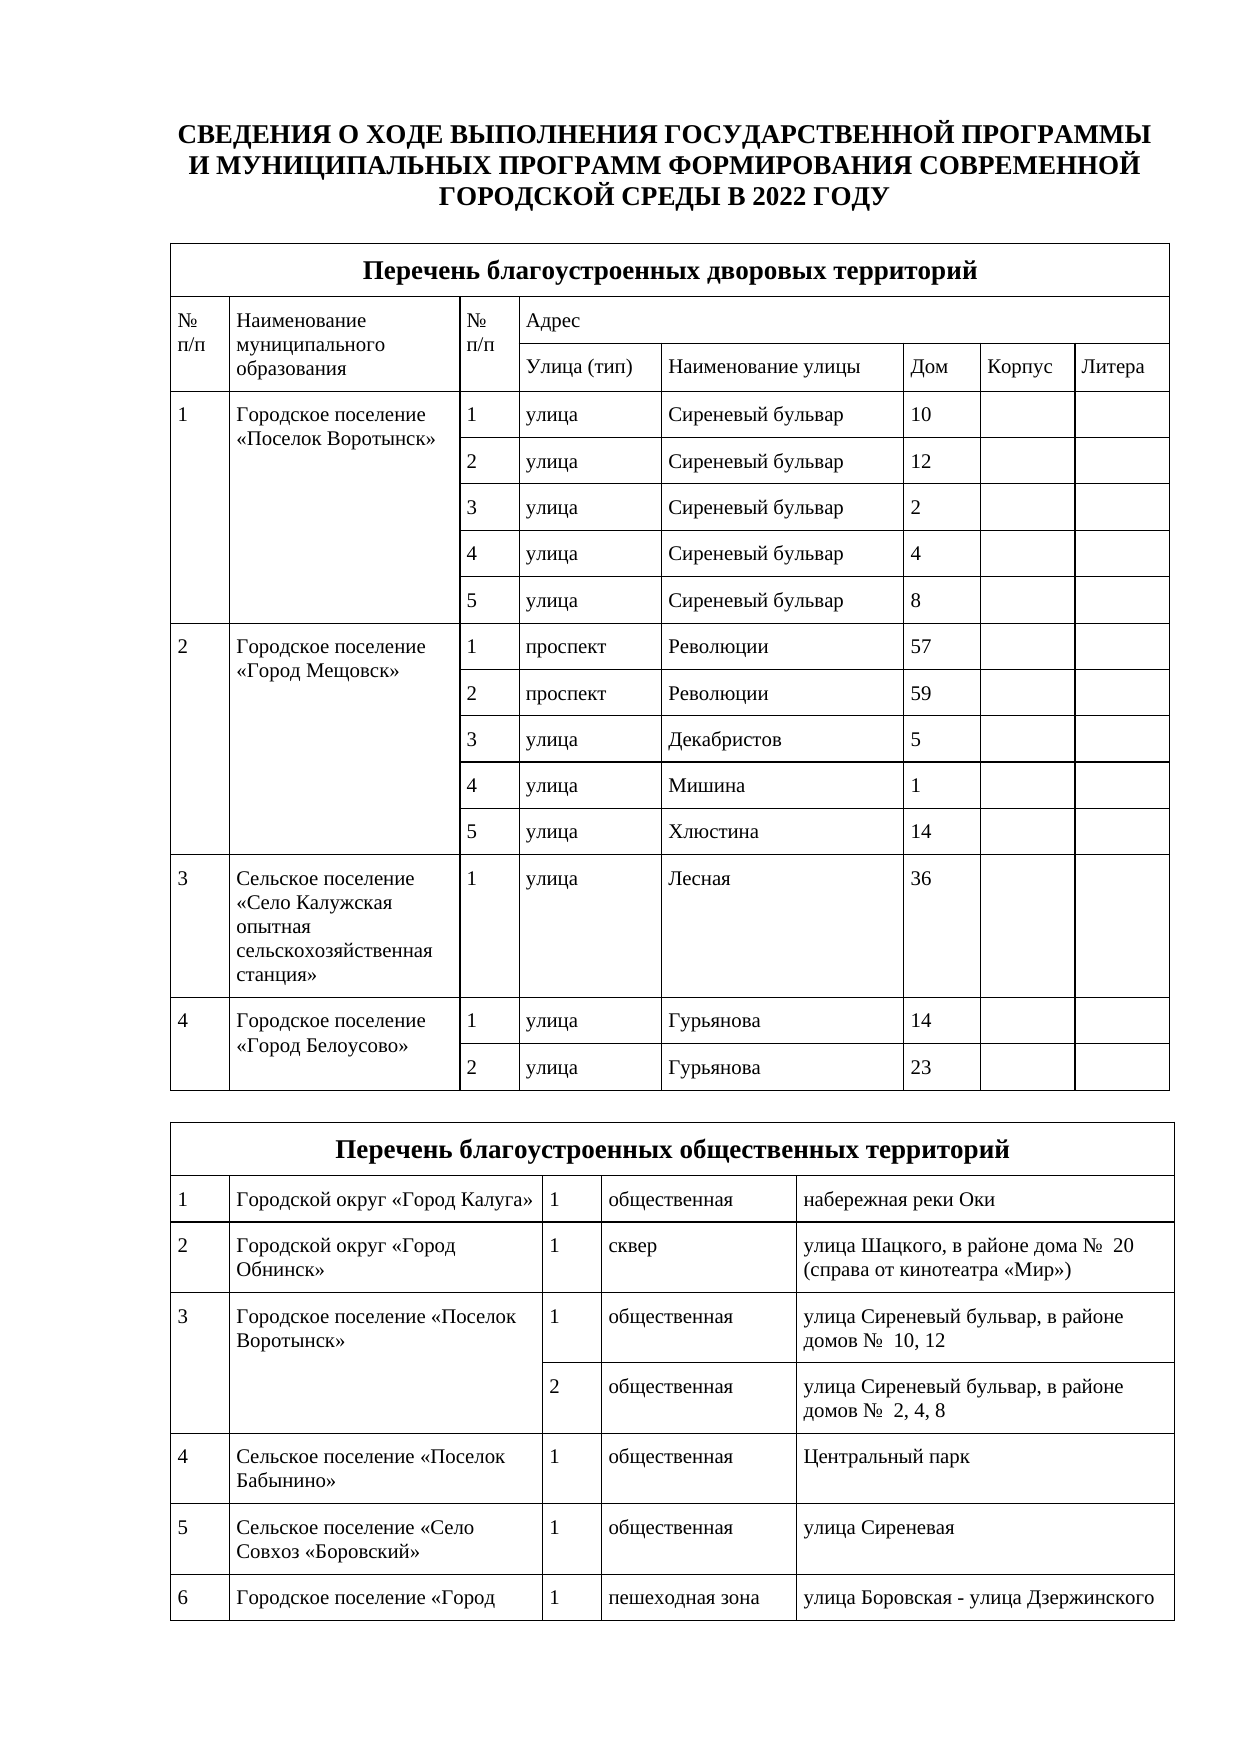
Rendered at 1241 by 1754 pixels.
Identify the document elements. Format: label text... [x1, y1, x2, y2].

table_cell 14 [904, 809, 980, 854]
table_cell 57 [904, 624, 980, 669]
table_cell 12 [904, 438, 980, 483]
table_cell [981, 763, 1074, 808]
table_cell Городское поселение «Поселок Воротынск» [230, 1293, 542, 1433]
table_cell улица [520, 438, 661, 483]
table_cell [1076, 809, 1169, 854]
table_cell 6 [171, 1575, 229, 1620]
table_cell 4 [461, 763, 519, 808]
table_cell [981, 855, 1074, 997]
table_cell 5 [461, 577, 519, 622]
table_cell общественная [602, 1504, 796, 1573]
table_cell Городской округ «Город Обнинск» [230, 1223, 542, 1292]
table_cell улица [520, 855, 661, 997]
table_cell 14 [904, 998, 980, 1043]
table_cell Городское поселение «Город Мещовск» [230, 624, 459, 854]
table_cell 23 [904, 1044, 980, 1089]
table_cell улица [520, 484, 661, 530]
table_cell проспект [520, 624, 661, 669]
table_cell улица [520, 763, 661, 808]
table_cell Улица (тип) [520, 344, 661, 391]
table_cell [1076, 855, 1169, 997]
table_cell 1 [543, 1575, 601, 1620]
table_cell 4 [171, 998, 229, 1089]
table_cell Революции [662, 624, 903, 669]
table_cell 2 [461, 438, 519, 483]
table_cell Гурьянова [662, 998, 903, 1043]
table_cell набережная реки Оки [797, 1176, 1174, 1221]
table_cell [1076, 484, 1169, 530]
table_cell Сиреневый бульвар [662, 392, 903, 437]
table_cell Корпус [981, 344, 1074, 391]
table_cell [1076, 531, 1169, 576]
table_cell улица [520, 998, 661, 1043]
table_cell 2 [171, 624, 229, 854]
table_cell Дом [904, 344, 980, 391]
text СВЕДЕНИЯ О ХОДЕ ВЫПОЛНЕНИЯ ГОСУДАРСТВЕННОЙ ПРОГРАММЫ И МУНИЦИПАЛЬНЫХ ПРОГРАММ ФОРМИРОВАНИЯ СОВРЕМЕННОЙ ГОРОДСКОЙ СРЕДЫ В 2022 ГОДУ [177, 118, 1152, 212]
table_cell [1076, 716, 1169, 761]
table_cell улица [520, 809, 661, 854]
table_cell 4 [171, 1434, 229, 1503]
table_cell [981, 809, 1074, 854]
table_cell [981, 438, 1074, 483]
table_cell 2 [461, 670, 519, 715]
table_cell сквер [602, 1223, 796, 1292]
table_cell [1076, 670, 1169, 715]
table_cell проспект [520, 670, 661, 715]
table_cell 1 [461, 855, 519, 997]
table_cell [981, 484, 1074, 530]
table_cell 10 [904, 392, 980, 437]
table_cell [981, 577, 1074, 622]
table_header Перечень благоустроенных дворовых территорий [171, 244, 1169, 296]
table_cell [1076, 438, 1169, 483]
table_cell улица [520, 531, 661, 576]
table_cell общественная [602, 1293, 796, 1362]
table_cell 1 [543, 1293, 601, 1362]
table_cell [981, 670, 1074, 715]
table_cell 1 [904, 763, 980, 808]
table_cell 5 [904, 716, 980, 761]
table_cell пешеходная зона [602, 1575, 796, 1620]
table_header Перечень благоустроенных общественных территорий [171, 1123, 1174, 1175]
table_cell 1 [543, 1504, 601, 1573]
table_cell Сельское поселение «Село Калужская опытная сельскохозяйственная станция» [230, 855, 459, 997]
table_cell улица [520, 716, 661, 761]
table_cell 2 [461, 1044, 519, 1089]
table_cell Сиреневый бульвар [662, 577, 903, 622]
table_cell [1076, 1044, 1169, 1089]
table_cell 4 [461, 531, 519, 576]
table_cell 1 [461, 998, 519, 1043]
table_cell 2 [904, 484, 980, 530]
table_cell 1 [461, 624, 519, 669]
table_cell [981, 1044, 1074, 1089]
table_cell Сельское поселение «Село Совхоз «Боровский» [230, 1504, 542, 1573]
table_cell Наименование муниципального образования [230, 297, 459, 391]
table_cell улица [520, 1044, 661, 1089]
table_cell [1076, 577, 1169, 622]
table_cell [981, 392, 1074, 437]
table_cell 1 [543, 1434, 601, 1503]
table_cell улица [520, 392, 661, 437]
table_cell улица Сиреневая [797, 1504, 1174, 1573]
table_cell Гурьянова [662, 1044, 903, 1089]
table_cell 1 [461, 392, 519, 437]
table_cell 1 [543, 1223, 601, 1292]
table_cell 59 [904, 670, 980, 715]
table_cell Городской округ «Город Калуга» [230, 1176, 542, 1221]
table_cell [1076, 763, 1169, 808]
table_cell 1 [543, 1176, 601, 1221]
table_cell 2 [171, 1223, 229, 1292]
table_cell 3 [171, 855, 229, 997]
table_cell № п/п [171, 297, 229, 391]
table_cell Сиреневый бульвар [662, 531, 903, 576]
table_cell [981, 998, 1074, 1043]
table_cell 1 [171, 1176, 229, 1221]
table_cell общественная [602, 1434, 796, 1503]
table_cell [1076, 392, 1169, 437]
table_cell улица Сиреневый бульвар, в районе домов № 2, 4, 8 [797, 1363, 1174, 1433]
table_cell улица Шацкого, в районе дома № 20 (справа от кинотеатра «Мир») [797, 1223, 1174, 1292]
table_cell 2 [543, 1363, 601, 1433]
table_cell 36 [904, 855, 980, 997]
table_cell 4 [904, 531, 980, 576]
table_cell 3 [171, 1293, 229, 1433]
table_cell Наименование улицы [662, 344, 903, 391]
table_cell Городское поселение «Поселок Воротынск» [230, 392, 459, 622]
table_cell 1 [171, 392, 229, 622]
table_cell Сельское поселение «Поселок Бабынино» [230, 1434, 542, 1503]
table_cell [1076, 998, 1169, 1043]
table_cell улица [520, 577, 661, 622]
table_cell 8 [904, 577, 980, 622]
table_cell Хлюстина [662, 809, 903, 854]
table_cell 5 [461, 809, 519, 854]
table_cell Революции [662, 670, 903, 715]
table_cell 3 [461, 484, 519, 530]
table_cell Адрес [520, 297, 1169, 342]
table_cell 5 [171, 1504, 229, 1573]
table_cell Сиреневый бульвар [662, 438, 903, 483]
table_cell Центральный парк [797, 1434, 1174, 1503]
table_cell Мишина [662, 763, 903, 808]
table_cell улица Сиреневый бульвар, в районе домов № 10, 12 [797, 1293, 1174, 1362]
table_cell общественная [602, 1176, 796, 1221]
table_cell Декабристов [662, 716, 903, 761]
table_cell [981, 531, 1074, 576]
table_cell № п/п [461, 297, 519, 391]
table_cell [981, 716, 1074, 761]
table_cell Литера [1076, 344, 1169, 391]
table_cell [230, 1575, 542, 1620]
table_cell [797, 1575, 1174, 1620]
table_cell [981, 624, 1074, 669]
table_cell Городское поселение «Город Белоусово» [230, 998, 459, 1089]
table_cell Сиреневый бульвар [662, 484, 903, 530]
table_cell Лесная [662, 855, 903, 997]
table_cell общественная [602, 1363, 796, 1433]
table_cell 3 [461, 716, 519, 761]
table_cell [1076, 624, 1169, 669]
